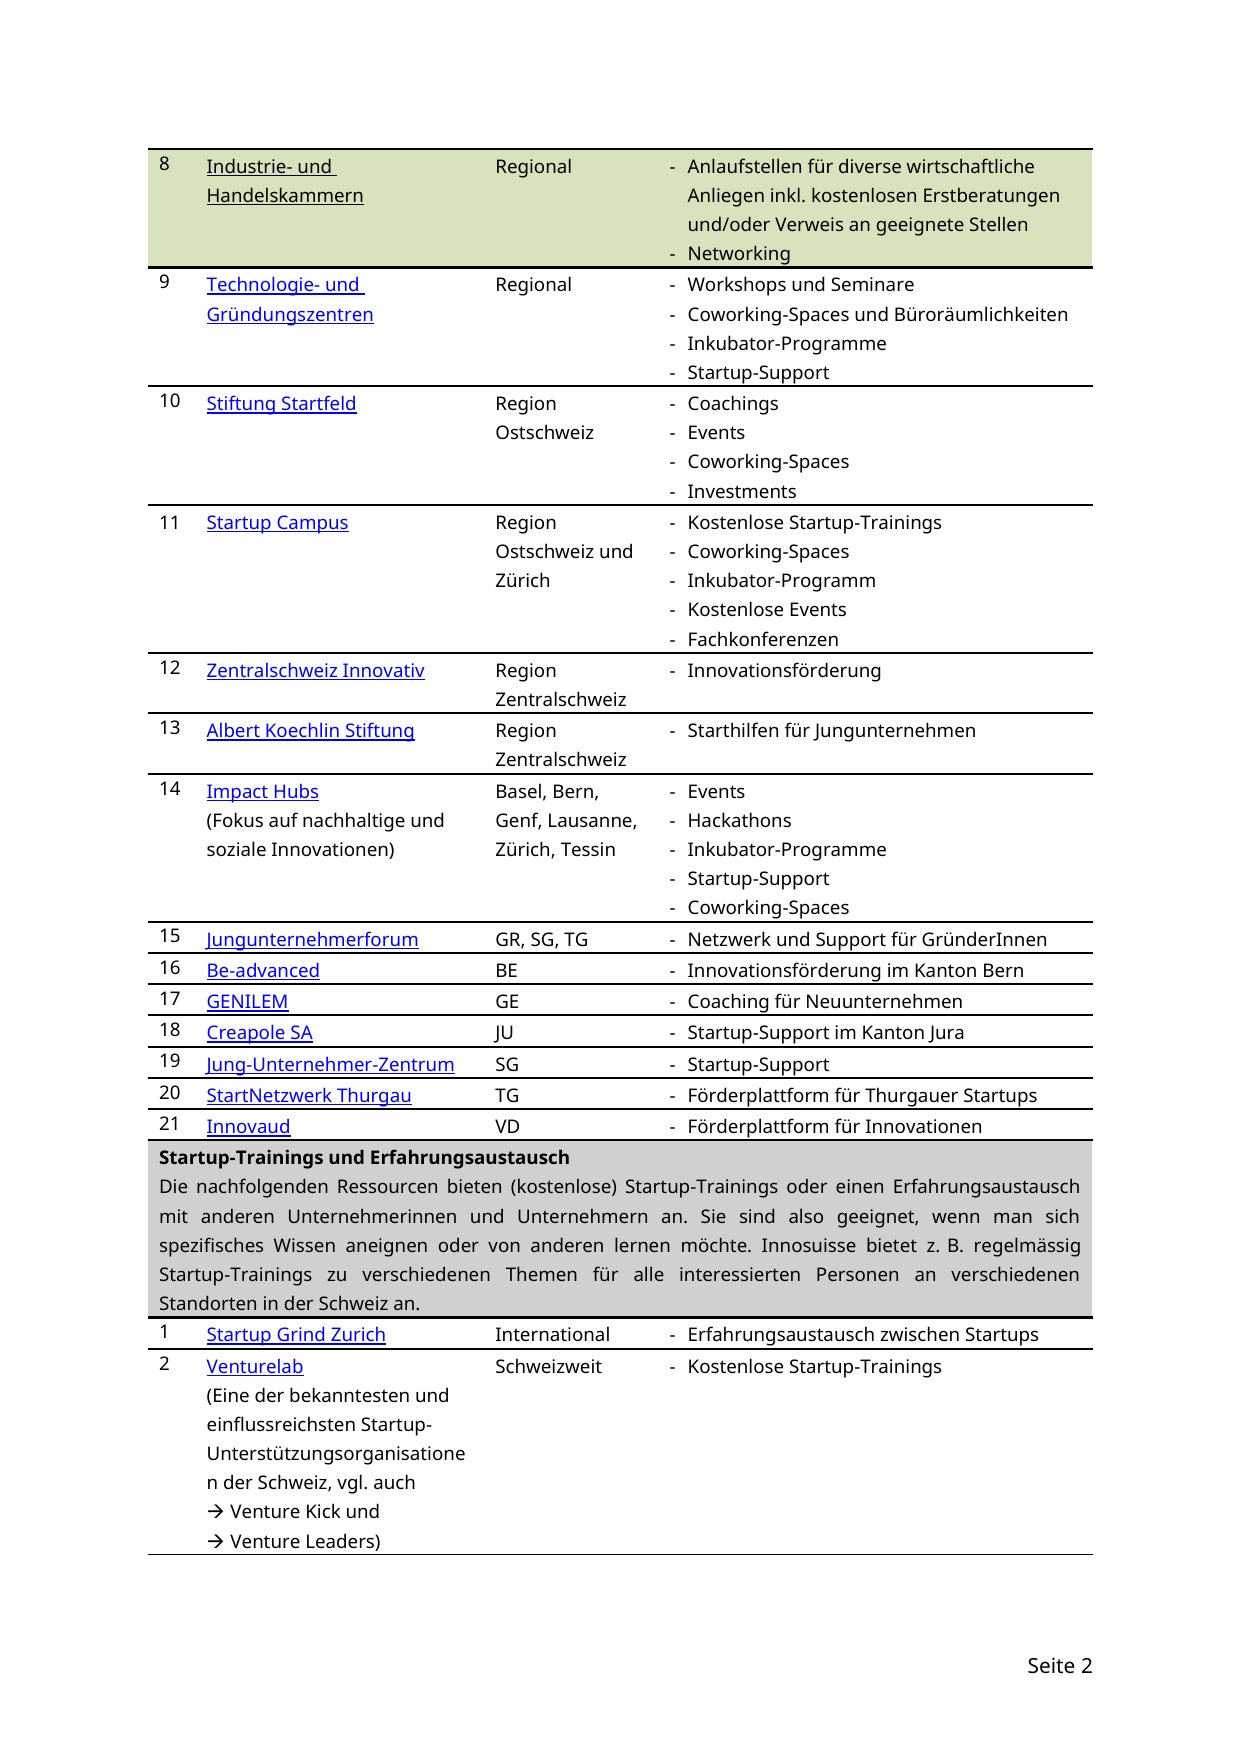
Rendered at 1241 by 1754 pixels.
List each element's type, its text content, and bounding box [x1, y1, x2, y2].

table_cell GE [484, 985, 658, 1014]
table_cell Region Zentralschweiz [484, 654, 658, 712]
table_cell 9 [148, 269, 195, 385]
table_cell Schweizweit [484, 1350, 658, 1554]
table_cell Startup Grind Zurich [195, 1319, 484, 1348]
table_cell VD [484, 1110, 658, 1139]
table_cell Region Zentralschweiz [484, 714, 658, 773]
table_cell GENILEM [195, 985, 484, 1014]
table_cell Workshops und Seminare Coworking-Spaces und Büroräumlichkeiten Inkubator-Programme Startup-Support [658, 269, 1092, 385]
table_header Regional [484, 150, 658, 266]
table_cell 10 [148, 387, 195, 504]
table_header Industrie- und Handelskammern [195, 150, 484, 266]
table_cell Region Ostschweiz und Zürich [484, 506, 658, 652]
table_cell 21 [148, 1110, 195, 1139]
table_cell International [484, 1319, 658, 1348]
table_cell Innovaud [195, 1110, 484, 1139]
table_cell 1 [148, 1319, 195, 1348]
table_cell Events Hackathons Inkubator-Programme Startup-Support Coworking-Spaces [658, 775, 1092, 921]
table_cell Innovationsförderung im Kanton Bern [658, 954, 1092, 983]
table_cell JU [484, 1016, 658, 1046]
table_cell 16 [148, 954, 195, 983]
table_cell Creapole SA [195, 1016, 484, 1046]
table_cell BE [484, 954, 658, 983]
table_cell Erfahrungsaustausch zwischen Startups [658, 1319, 1092, 1348]
table_cell Impact Hubs (Fokus auf nachhaltige und soziale Innovationen) [195, 775, 484, 921]
table_cell Startup-Support im Kanton Jura [658, 1016, 1092, 1046]
table_cell 12 [148, 654, 195, 712]
table_cell Stiftung Startfeld [195, 387, 484, 504]
table_cell Kostenlose Startup-Trainings [658, 1350, 1092, 1554]
table_cell Technologie- und Gründungszentren [195, 269, 484, 385]
table_cell Kostenlose Startup-Trainings Coworking-Spaces Inkubator-Programm Kostenlose Events Fachkonferenzen [658, 506, 1092, 652]
table_cell Förderplattform für Thurgauer Startups [658, 1079, 1092, 1108]
table_cell 18 [148, 1016, 195, 1046]
table_header 8 [148, 150, 195, 266]
table_cell Jung-Unternehmer-Zentrum [195, 1048, 484, 1077]
table_cell 20 [148, 1079, 195, 1108]
table_cell Förderplattform für Innovationen [658, 1110, 1092, 1139]
table_cell Netzwerk und Support für GründerInnen [658, 923, 1092, 952]
table_cell 11 [148, 506, 195, 652]
table_cell Basel, Bern, Genf, Lausanne, Zürich, Tessin [484, 775, 658, 921]
table_header Anlaufstellen für diverse wirtschaftliche Anliegen inkl. kostenlosen Erstberatungen und/oder Verweis an geeignete Stellen Networking [658, 150, 1092, 266]
table_cell 14 [148, 775, 195, 921]
table_cell Startup-Support [658, 1048, 1092, 1077]
table_cell TG [484, 1079, 658, 1108]
table_cell GR, SG, TG [484, 923, 658, 952]
table_cell StartNetzwerk Thurgau [195, 1079, 484, 1108]
table_cell Startup-Trainings und Erfahrungsaustausch Die nachfolgenden Ressourcen bieten (kostenlose) Startup-Trainings oder einen Erfahrungsaustausch mit anderen Unternehmerinnen und Unternehmern an. Sie sind also geeignet, wenn man sich spezifisches Wissen aneignen oder von anderen lernen möchte. Innosuisse bietet z. B. regelmässig Startup-Trainings zu verschiedenen Themen für alle interessierten Personen an verschiedenen Standorten in der Schweiz an. [148, 1141, 1092, 1316]
table_cell 2 [148, 1350, 195, 1554]
table_cell Region Ostschweiz [484, 387, 658, 504]
table_cell Venturelab (Eine der bekanntesten und einflussreichsten Startup-Unterstützungsorganisationen der Schweiz, vgl. auch Venture Kick und Venture Leaders) [195, 1350, 484, 1554]
table_cell 13 [148, 714, 195, 773]
table_cell Startup Campus [195, 506, 484, 652]
table_cell SG [484, 1048, 658, 1077]
table_cell 19 [148, 1048, 195, 1077]
table_cell Jungunternehmerforum [195, 923, 484, 952]
table_cell Albert Koechlin Stiftung [195, 714, 484, 773]
table_cell Coachings Events Coworking-Spaces Investments [658, 387, 1092, 504]
table_cell Starthilfen für Jungunternehmen [658, 714, 1092, 773]
table_cell Regional [484, 269, 658, 385]
table_cell 15 [148, 923, 195, 952]
table_cell Zentralschweiz Innovativ [195, 654, 484, 712]
table_cell 17 [148, 985, 195, 1014]
table_cell Coaching für Neuunternehmen [658, 985, 1092, 1014]
table_cell Innovationsförderung [658, 654, 1092, 712]
table_cell Be-advanced [195, 954, 484, 983]
